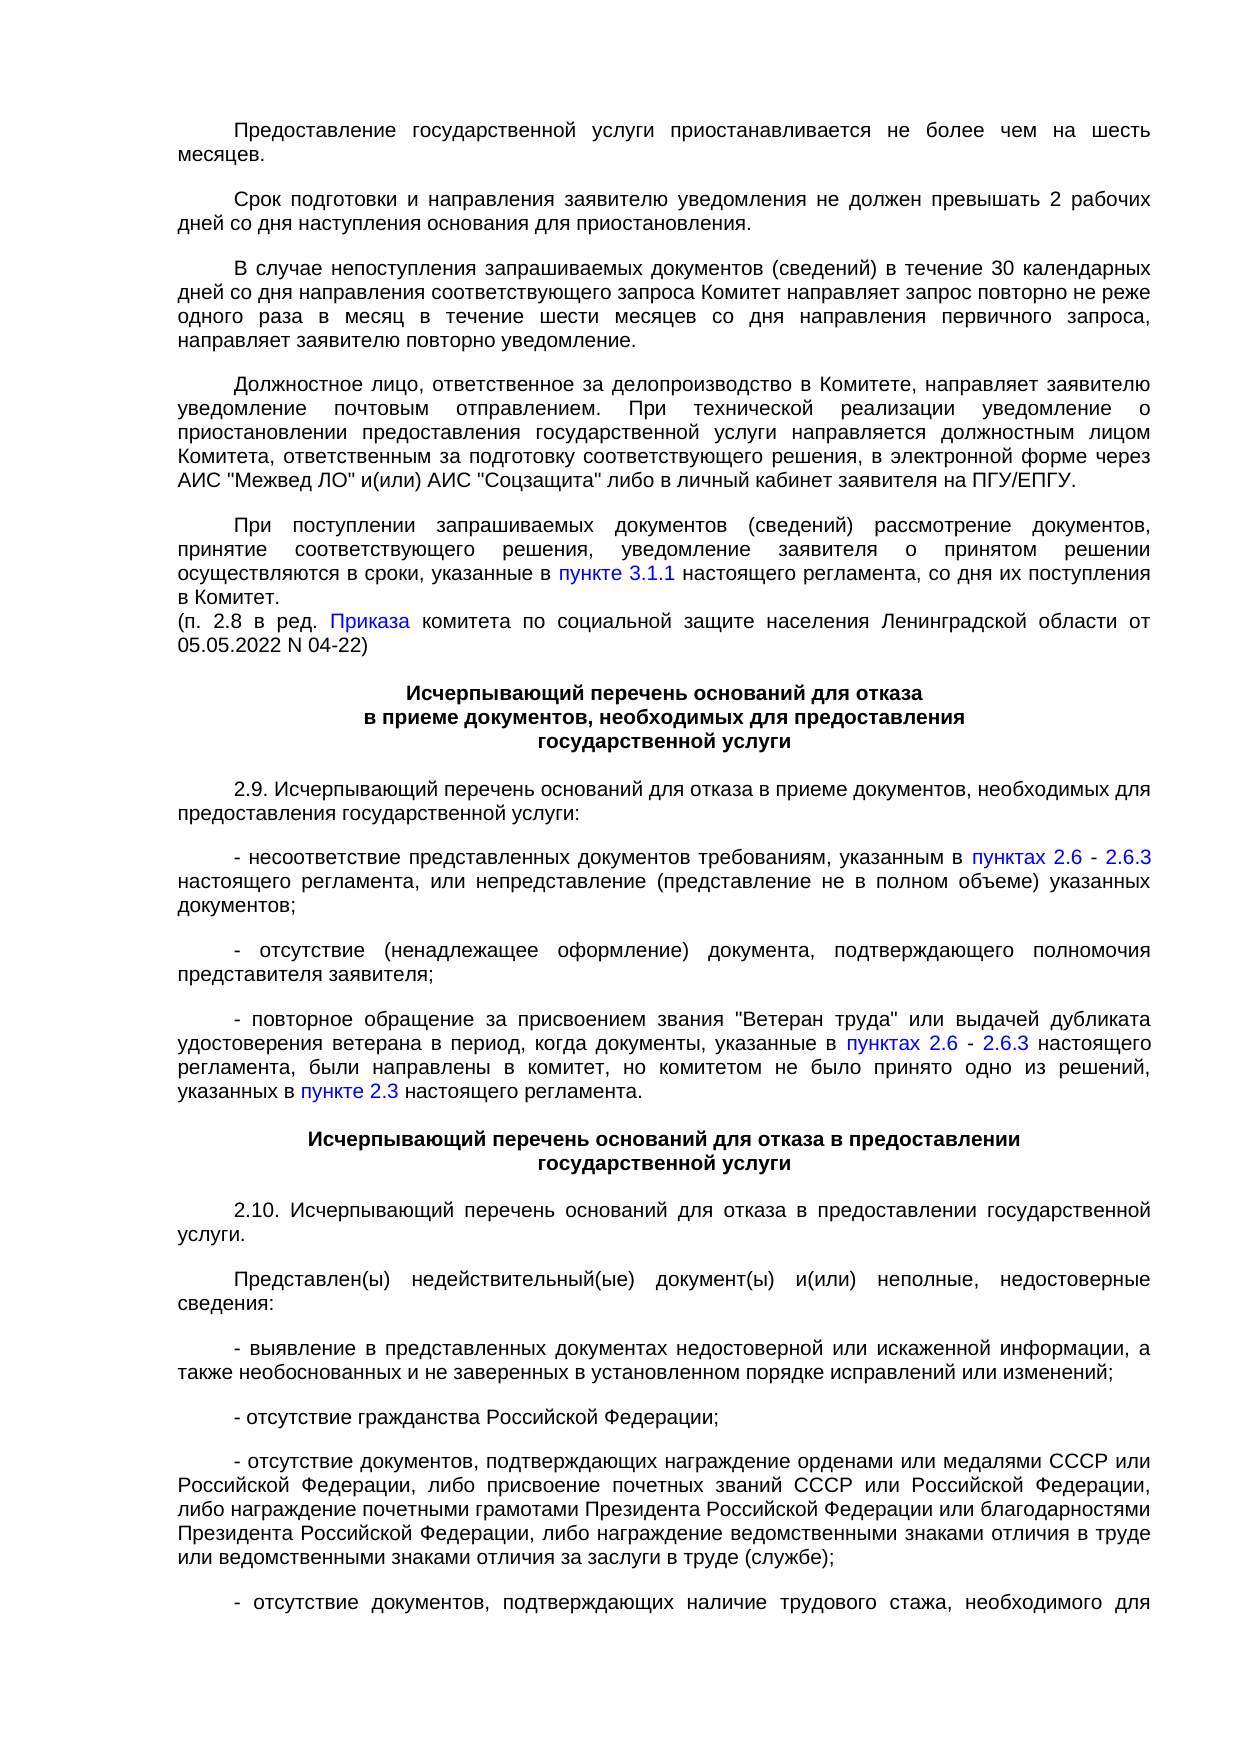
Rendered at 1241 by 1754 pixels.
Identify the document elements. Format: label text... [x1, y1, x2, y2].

text При поступлении запрашиваемых документов (сведений) рассмотрение документов, принятие соответствующего решения, уведомление заявителя о принятом решении осуществляются в сроки, указанные в пункте 3.1.1 настоящего регламента, со дня их поступления в Комитет. [177, 513, 1152, 609]
text Срок подготовки и направления заявителю уведомления не должен превышать 2 рабочих дней со дня наступления основания для приостановления. [177, 187, 1152, 235]
text - отсутствие (ненадлежащее оформление) документа, подтверждающего полномочия представителя заявителя; [177, 938, 1152, 986]
text - несоответствие представленных документов требованиям, указанным в пунктах 2.6 - 2.6.3 настоящего регламента, или непредставление (представление не в полном объеме) указанных документов; [177, 845, 1152, 917]
text Должностное лицо, ответственное за делопроизводство в Комитете, направляет заявителю уведомление почтовым отправлением. При технической реализации уведомление о приостановлении предоставления государственной услуги направляется должностным лицом Комитета, ответственным за подготовку соответствующего решения, в электронной форме через АИС "Межвед ЛО" и(или) АИС "Соцзащита" либо в личный кабинет заявителя на ПГУ/ЕПГУ. [177, 372, 1152, 492]
title Исчерпывающий перечень оснований для отказа в предоставлении [177, 1126, 1152, 1150]
text 2.10. Исчерпывающий перечень оснований для отказа в предоставлении государственной услуги. [177, 1198, 1152, 1246]
text - выявление в представленных документах недостоверной или искаженной информации, а также необоснованных и не заверенных в установленном порядке исправлений или изменений; [177, 1336, 1152, 1384]
text - отсутствие документов, подтверждающих награждение орденами или медалями СССР или Российской Федерации, либо присвоение почетных званий СССР или Российской Федерации, либо награждение почетными грамотами Президента Российской Федерации или благодарностями Президента Российской Федерации, либо награждение ведомственными знаками отличия в труде или ведомственными знаками отличия за заслуги в труде (службе); [177, 1449, 1152, 1569]
text 2.9. Исчерпывающий перечень оснований для отказа в приеме документов, необходимых для предоставления государственной услуги: [177, 776, 1152, 824]
text Предоставление государственной услуги приостанавливается не более чем на шесть месяцев. [177, 118, 1152, 166]
text (п. 2.8 в ред. Приказа комитета по социальной защите населения Ленинградской области от 05.05.2022 N 04-22) [177, 609, 1152, 657]
title государственной услуги [177, 1150, 1152, 1174]
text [177, 1590, 1152, 1614]
text Представлен(ы) недействительный(ые) документ(ы) и(или) неполные, недостоверные сведения: [177, 1267, 1152, 1315]
title в приеме документов, необходимых для предоставления [177, 704, 1152, 728]
title государственной услуги [177, 728, 1152, 752]
text В случае непоступления запрашиваемых документов (сведений) в течение 30 календарных дней со дня направления соответствующего запроса Комитет направляет запрос повторно не реже одного раза в месяц в течение шести месяцев со дня направления первичного запроса, направляет заявителю повторно уведомление. [177, 256, 1152, 351]
text - повторное обращение за присвоением звания "Ветеран труда" или выдачей дубликата удостоверения ветерана в период, когда документы, указанные в пунктах 2.6 - 2.6.3 настоящего регламента, были направлены в комитет, но комитетом не было принято одно из решений, указанных в пункте 2.3 настоящего регламента. [177, 1007, 1152, 1102]
title Исчерпывающий перечень оснований для отказа [177, 681, 1152, 704]
text - отсутствие гражданства Российской Федерации; [177, 1404, 1152, 1428]
